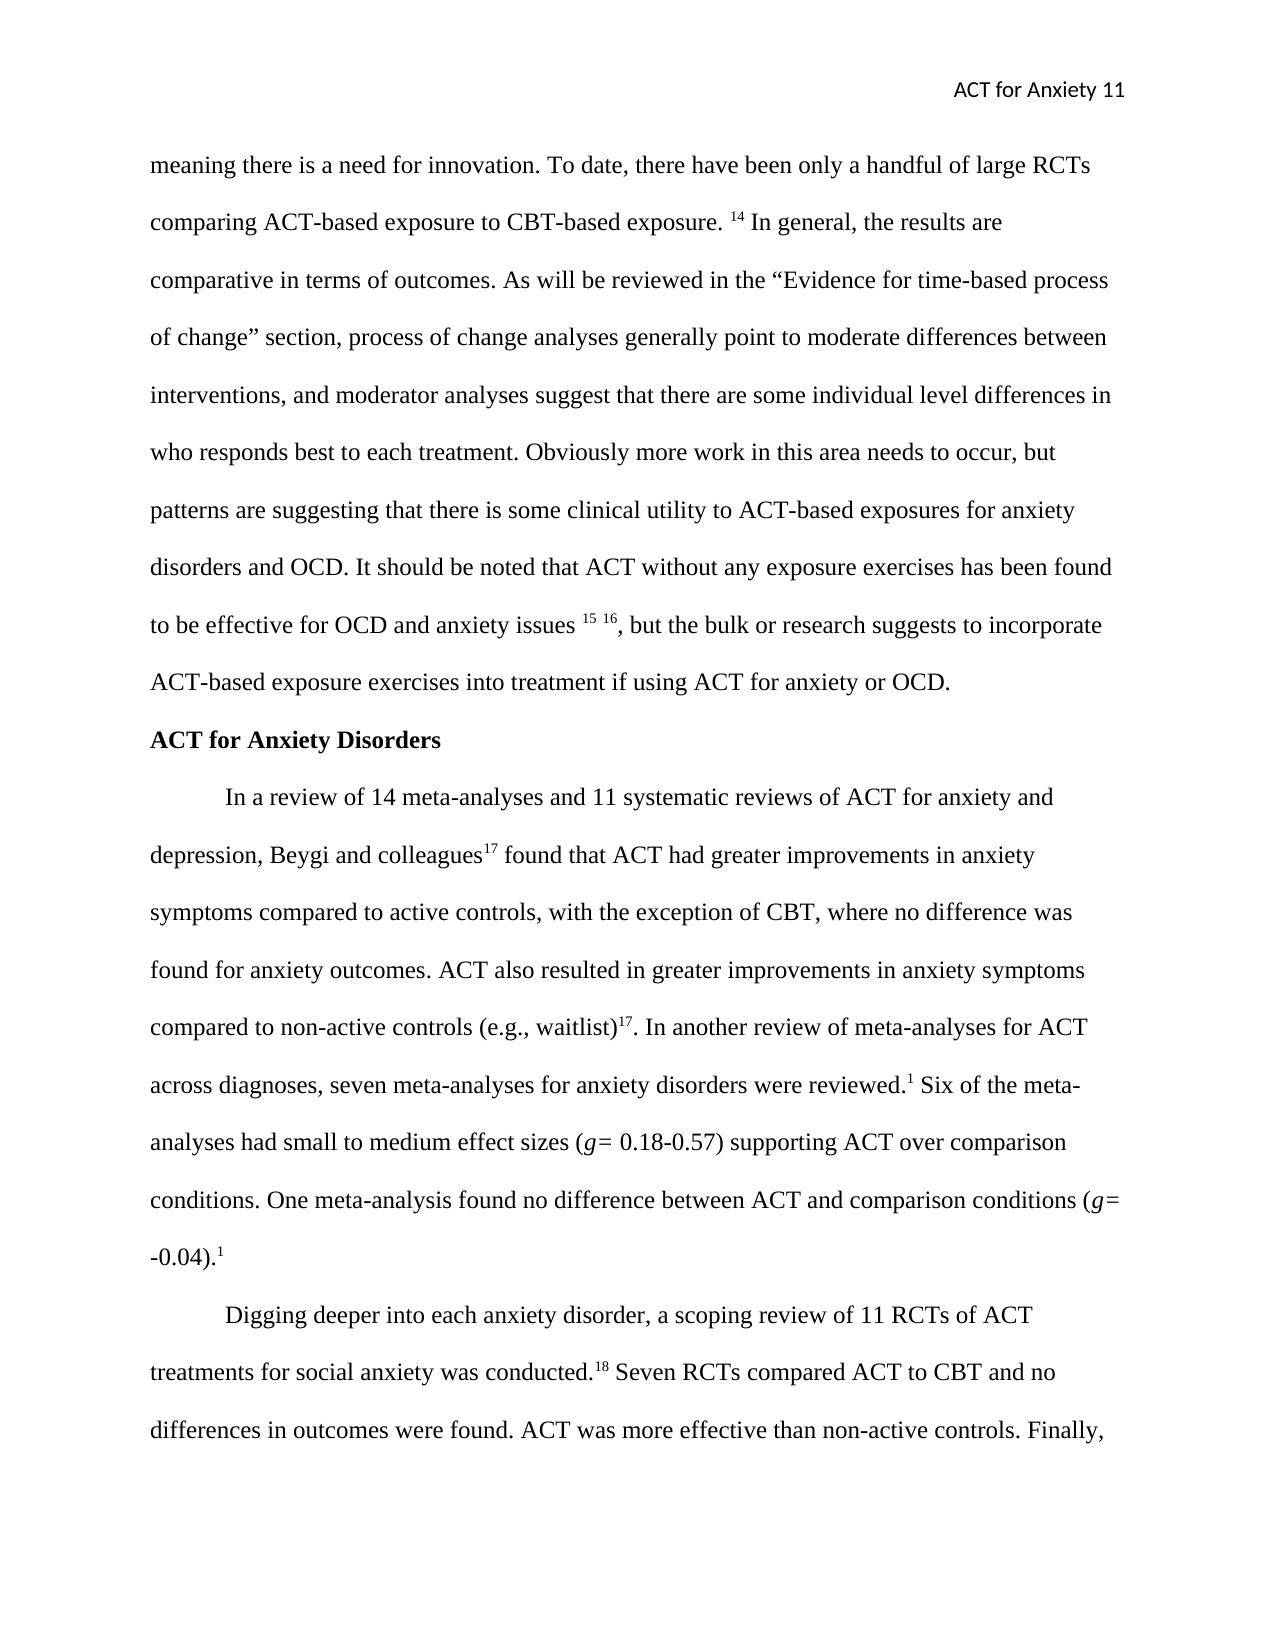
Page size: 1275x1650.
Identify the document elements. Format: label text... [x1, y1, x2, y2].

text In a review of 14 meta-analyses and 11 systematic reviews of ACT for anxiety and depression, Beygi and colleagues found that ACT had greater improvements in anxiety symptoms compared to active controls, with the exception of CBT, where no difference was found for anxiety outcomes. ACT also resulted in greater improvements in anxiety symptoms compared to non-active controls (e.g., waitlist). In another review of meta-analyses for ACT across diagnoses, seven meta-analyses for anxiety disorders were reviewed. Six of the meta-analyses had small to medium effect sizes (g= 0.18-0.57) supporting ACT over comparison conditions. One meta-analysis found no difference between ACT and comparison conditions (g= -0.04). [150, 782, 1125, 1271]
text ACT for Anxiety Disorders [150, 725, 1125, 754]
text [150, 1300, 1125, 1444]
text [150, 150, 1125, 696]
